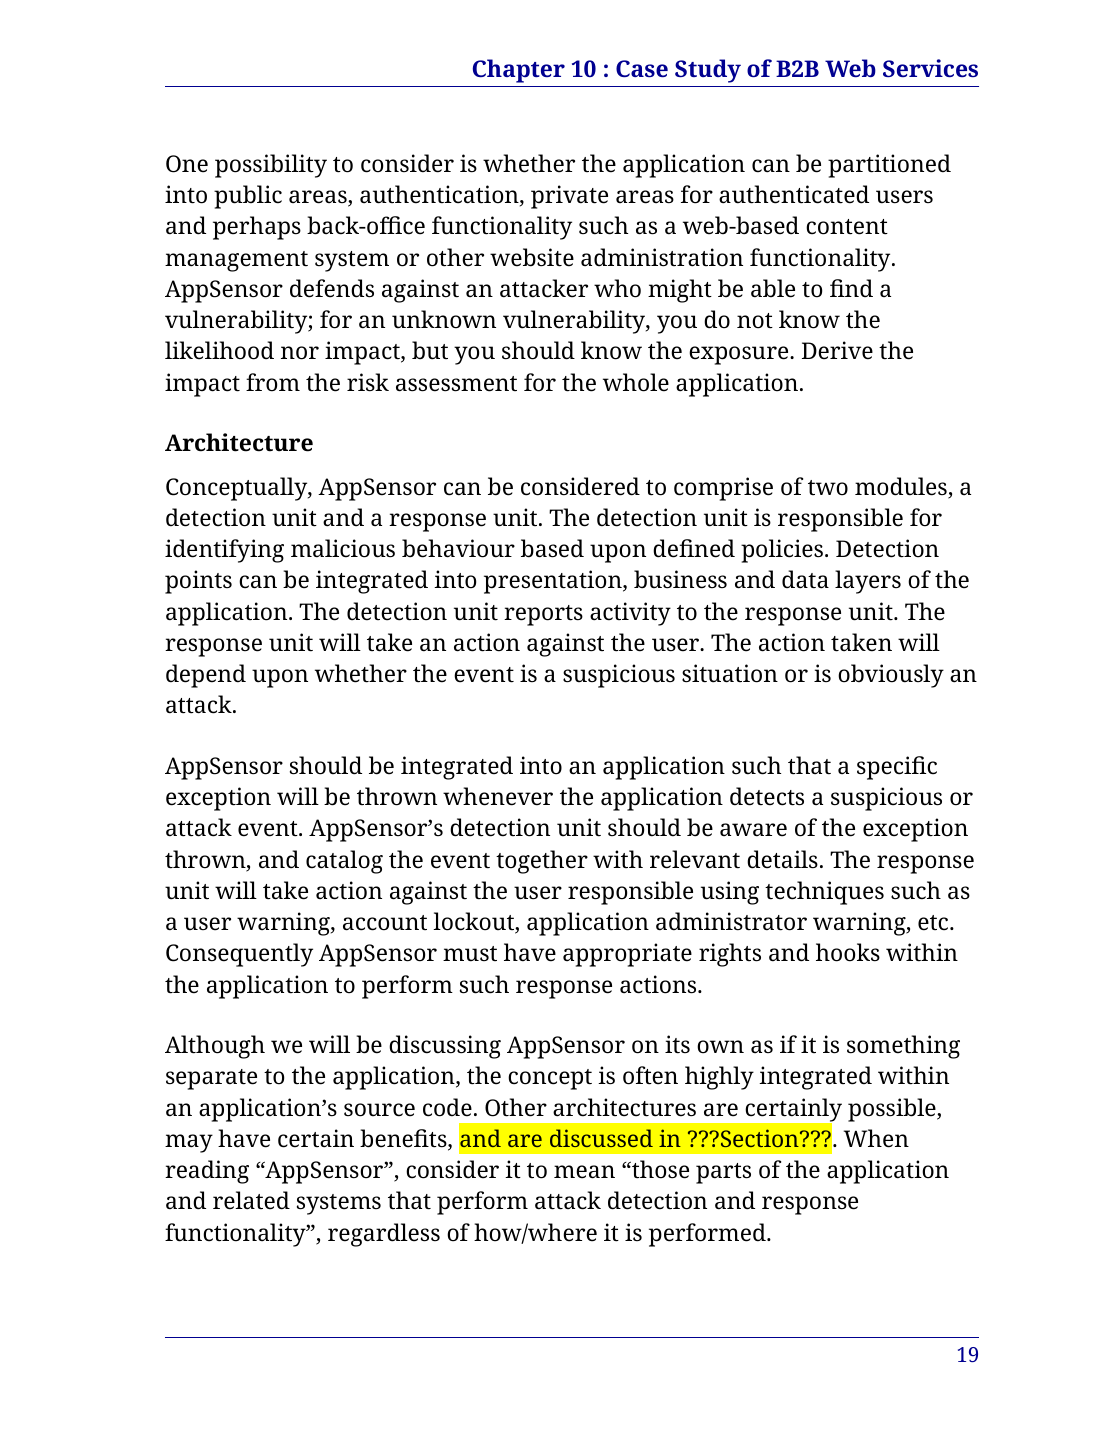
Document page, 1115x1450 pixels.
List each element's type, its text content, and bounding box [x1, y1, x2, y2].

text Conceptually, AppSensor can be considered to comprise of two modules, a detection unit and a response unit. The detection unit is responsible for identifying malicious behaviour based upon defined policies. Detection points can be integrated into presentation, business and data layers of the application. The detection unit reports activity to the response unit. The response unit will take an action against the user. The action taken will depend upon whether the event is a suspicious situation or is obviously an attack. [165, 471, 979, 721]
text One possibility to consider is whether the application can be partitioned into public areas, authentication, private areas for authenticated users and perhaps back-office functionality such as a web-based content management system or other website administration functionality. AppSensor defends against an attacker who might be able to find a vulnerability; for an unknown vulnerability, you do not know the likelihood nor impact, but you should know the exposure. Derive the impact from the risk assessment for the whole application. [165, 148, 979, 398]
subtitle Architecture [165, 427, 979, 458]
text AppSensor should be integrated into an application such that a specific exception will be thrown whenever the application detects a suspicious or attack event. AppSensor’s detection unit should be aware of the exception thrown, and catalog the event together with relevant details. The response unit will take action against the user responsible using techniques such as a user warning, account lockout, application administrator warning, etc. Consequently AppSensor must have appropriate rights and hooks within the application to perform such response actions. [165, 750, 979, 1000]
text Although we will be discussing AppSensor on its own as if it is something separate to the application, the concept is often highly integrated within an application’s source code. Other architectures are certainly possible, may have certain benefits, and are discussed in ???Section???. When reading “AppSensor”, consider it to mean “those parts of the application and related systems that perform attack detection and response functionality”, regardless of how/where it is performed. [165, 1029, 979, 1248]
